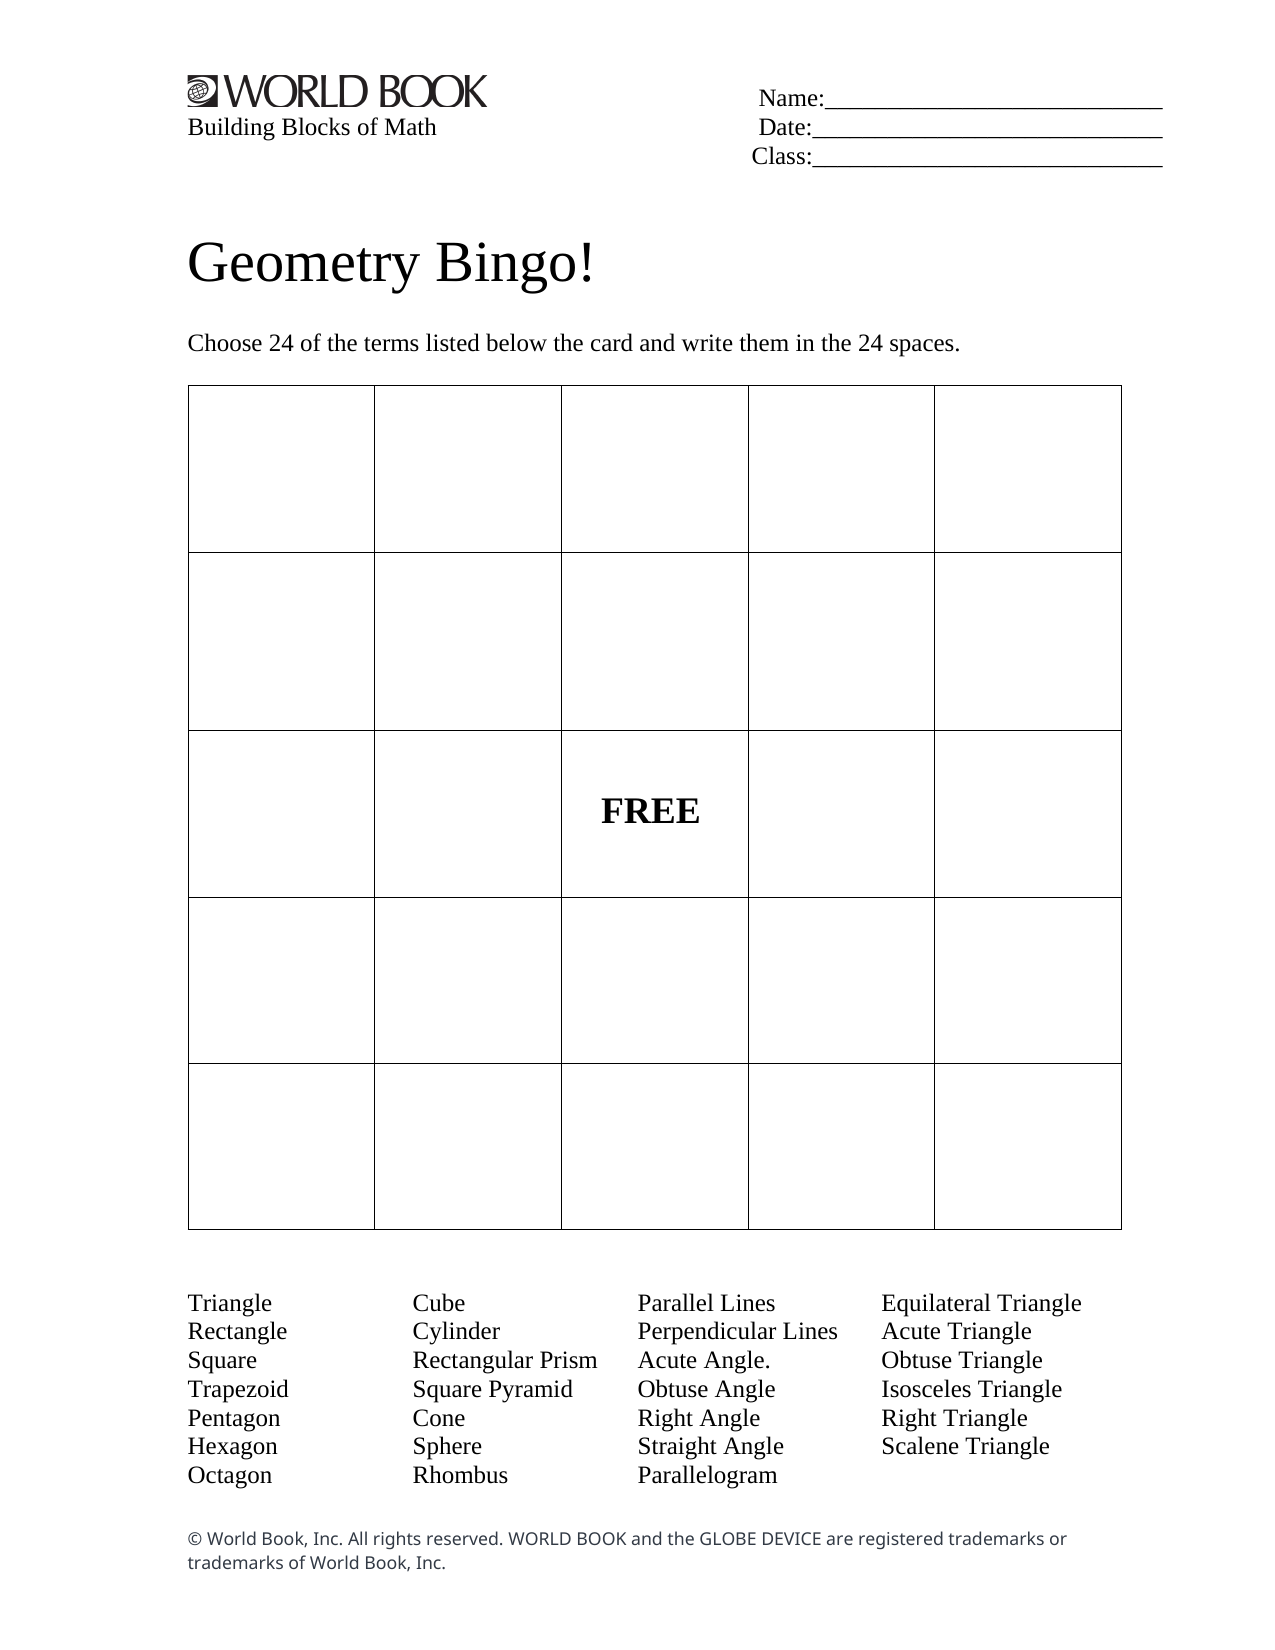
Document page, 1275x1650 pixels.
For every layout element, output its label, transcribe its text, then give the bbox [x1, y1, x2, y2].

table_cell [749, 1064, 934, 1229]
table_cell [749, 898, 934, 1063]
table_cell [935, 731, 1121, 897]
table_cell [562, 898, 748, 1063]
text Trapezoid Square Pyramid Obtuse Angle Isosceles Triangle [187, 1374, 1275, 1403]
table_header [375, 386, 561, 552]
text Pentagon Cone Right Angle Right Triangle [187, 1403, 1275, 1431]
table_header [935, 386, 1121, 552]
table_header [562, 386, 748, 552]
table_cell [749, 553, 934, 730]
table_cell FREE [562, 731, 748, 897]
text Square Rectangular Prism Acute Angle. Obtuse Triangle [187, 1345, 1275, 1374]
table_cell [375, 731, 561, 897]
text Geometry Bingo! [187, 227, 1162, 294]
table_cell [935, 1064, 1121, 1229]
text Triangle Cube Parallel Lines Equilateral Triangle [187, 1288, 1275, 1316]
table_cell [935, 553, 1121, 730]
table_cell [375, 1064, 561, 1229]
table_cell [375, 898, 561, 1063]
table_cell [189, 731, 374, 897]
table_header [749, 386, 934, 552]
table_cell [562, 1064, 748, 1229]
table_cell [189, 553, 374, 730]
table_header [189, 386, 374, 552]
table_cell [935, 898, 1121, 1063]
table_cell [375, 553, 561, 730]
text Rectangle Cylinder Perpendicular Lines Acute Triangle [187, 1316, 1275, 1345]
table_cell [189, 898, 374, 1063]
table_cell [189, 1064, 374, 1229]
table_cell [749, 731, 934, 897]
text Hexagon Sphere Straight Angle Scalene Triangle [187, 1431, 1275, 1460]
table_cell [562, 553, 748, 730]
text Choose 24 of the terms listed below the card and write them in the 24 spaces. [187, 328, 1275, 357]
text Octagon Rhombus Parallelogram [187, 1460, 1275, 1489]
